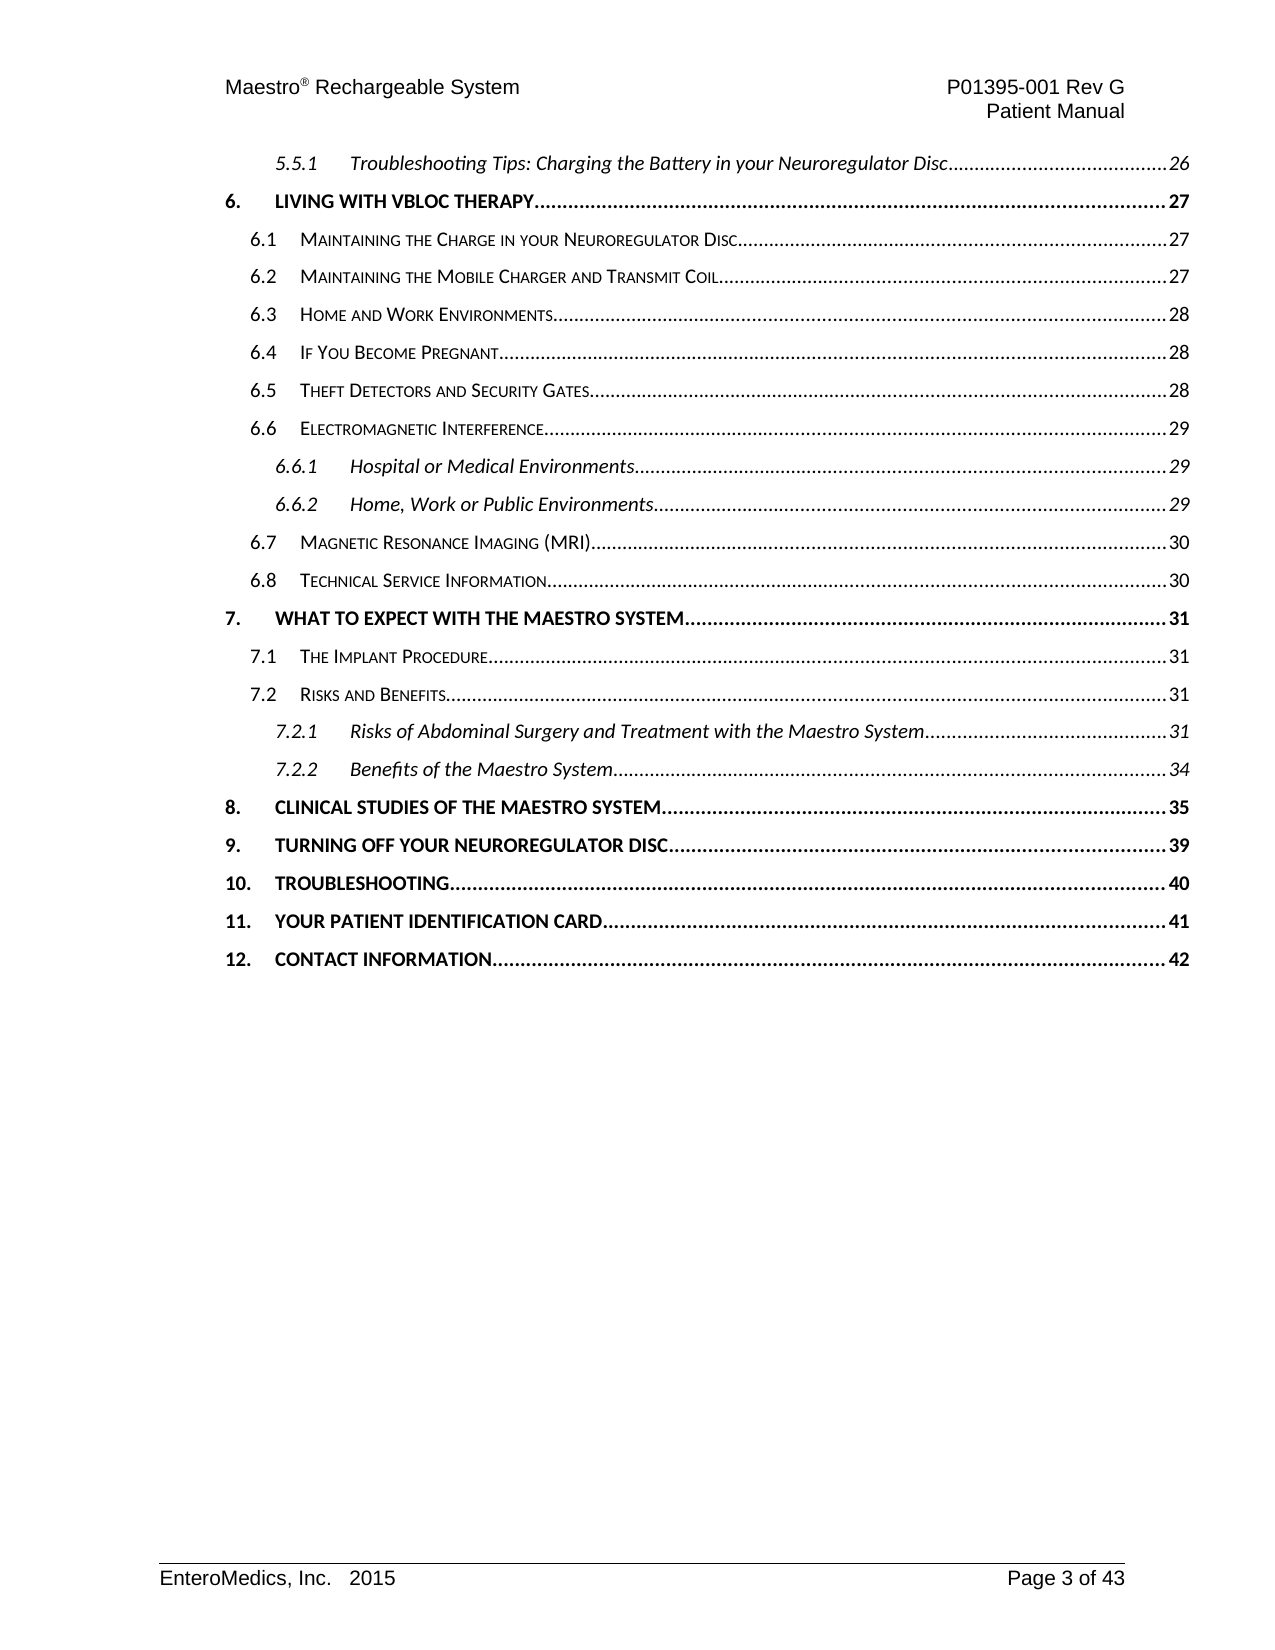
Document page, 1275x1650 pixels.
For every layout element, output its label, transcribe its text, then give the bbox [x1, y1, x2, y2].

text 6.4 If You Become Pregnant 28 [250, 339, 1191, 365]
text 9. Turning off your Neuroregulator disc 39 [225, 832, 1191, 858]
text 7.2 Risks and Benefits 31 [250, 681, 1191, 706]
text 6.6.2 Home, Work or Public Environments 29 [275, 491, 1191, 517]
text 10. Troubleshooting 40 [225, 870, 1191, 896]
text 7. What to Expect with the Maestro System 31 [225, 605, 1191, 630]
text 6.1 Maintaining the Charge in your Neuroregulator Disc 27 [250, 226, 1191, 251]
text 6.3 Home and Work Environments 28 [250, 302, 1191, 327]
text 6. Living with VBLOC Therapy 27 [225, 188, 1191, 213]
text 12. Contact Information 42 [225, 946, 1191, 972]
text 7.2.1 Risks of Abdominal Surgery and Treatment with the Maestro System 31 [275, 719, 1191, 744]
text 8. Clinical Studies of the Maestro System 35 [225, 794, 1191, 820]
text 6.8 Technical Service Information 30 [250, 567, 1191, 592]
text 6.7 Magnetic Resonance Imaging (MRI) 30 [250, 529, 1191, 554]
text 11. Your Patient Identification Card 41 [225, 908, 1191, 934]
text 6.2 Maintaining the Mobile Charger and Transmit Coil 27 [250, 264, 1191, 289]
text 6.6 Electromagnetic Interference 29 [250, 415, 1191, 441]
text 6.5 Theft Detectors and Security Gates 28 [250, 377, 1191, 403]
text 5.5.1 Troubleshooting Tips: Charging the Battery in your Neuroregulator Disc 26 [275, 150, 1191, 175]
text 7.2.2 Benefits of the Maestro System 34 [275, 757, 1191, 782]
text 6.6.1 Hospital or Medical Environments 29 [275, 453, 1191, 479]
text 7.1 The Implant Procedure 31 [250, 643, 1191, 668]
